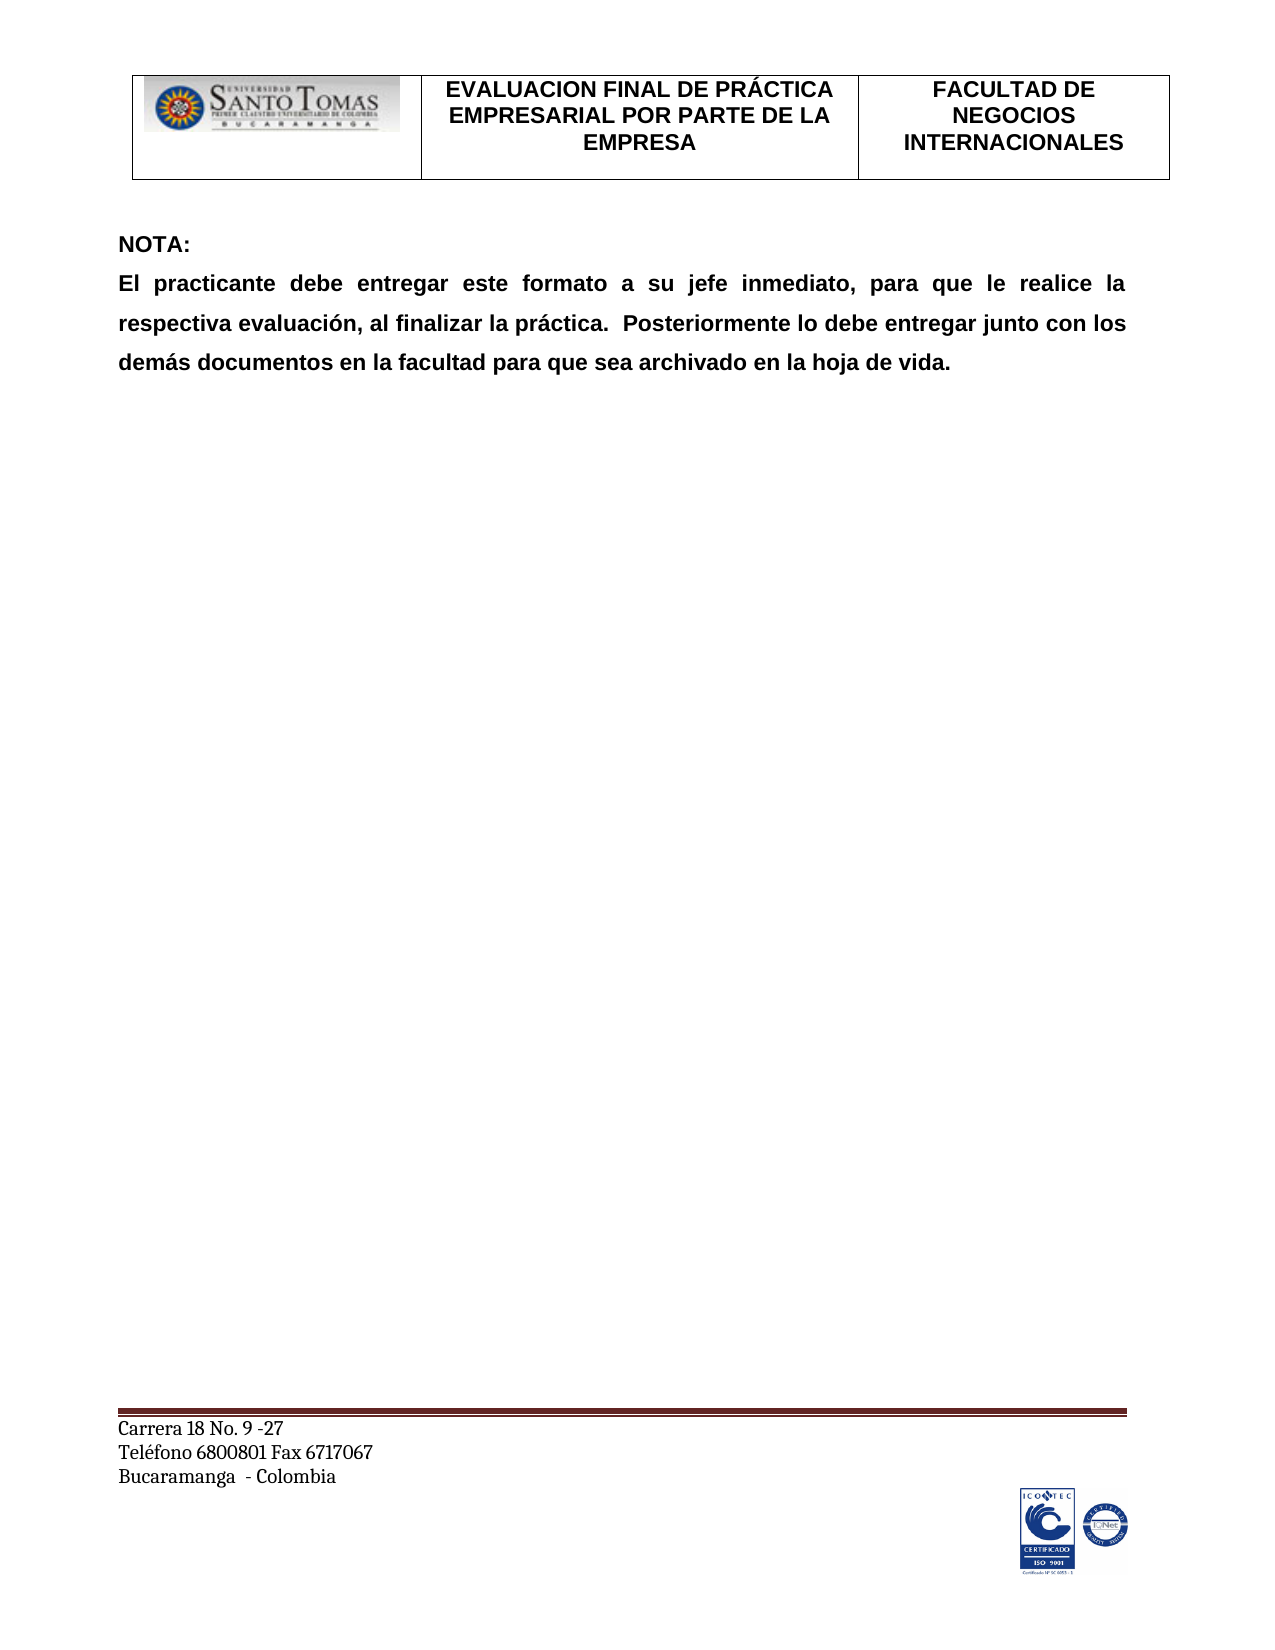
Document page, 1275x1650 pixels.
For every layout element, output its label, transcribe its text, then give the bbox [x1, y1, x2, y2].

text El practicante debe entregar este formato a su jefe inmediato, para que le realice la respectiva evaluación, al finalizar la práctica. Posteriormente lo debe entregar junto con los demás documentos en la facultad para que sea archivado en la hoja de vida. [118, 270, 1127, 375]
picture [144, 76, 400, 132]
picture [1020, 1488, 1128, 1575]
text NOTA: [118, 231, 1127, 257]
